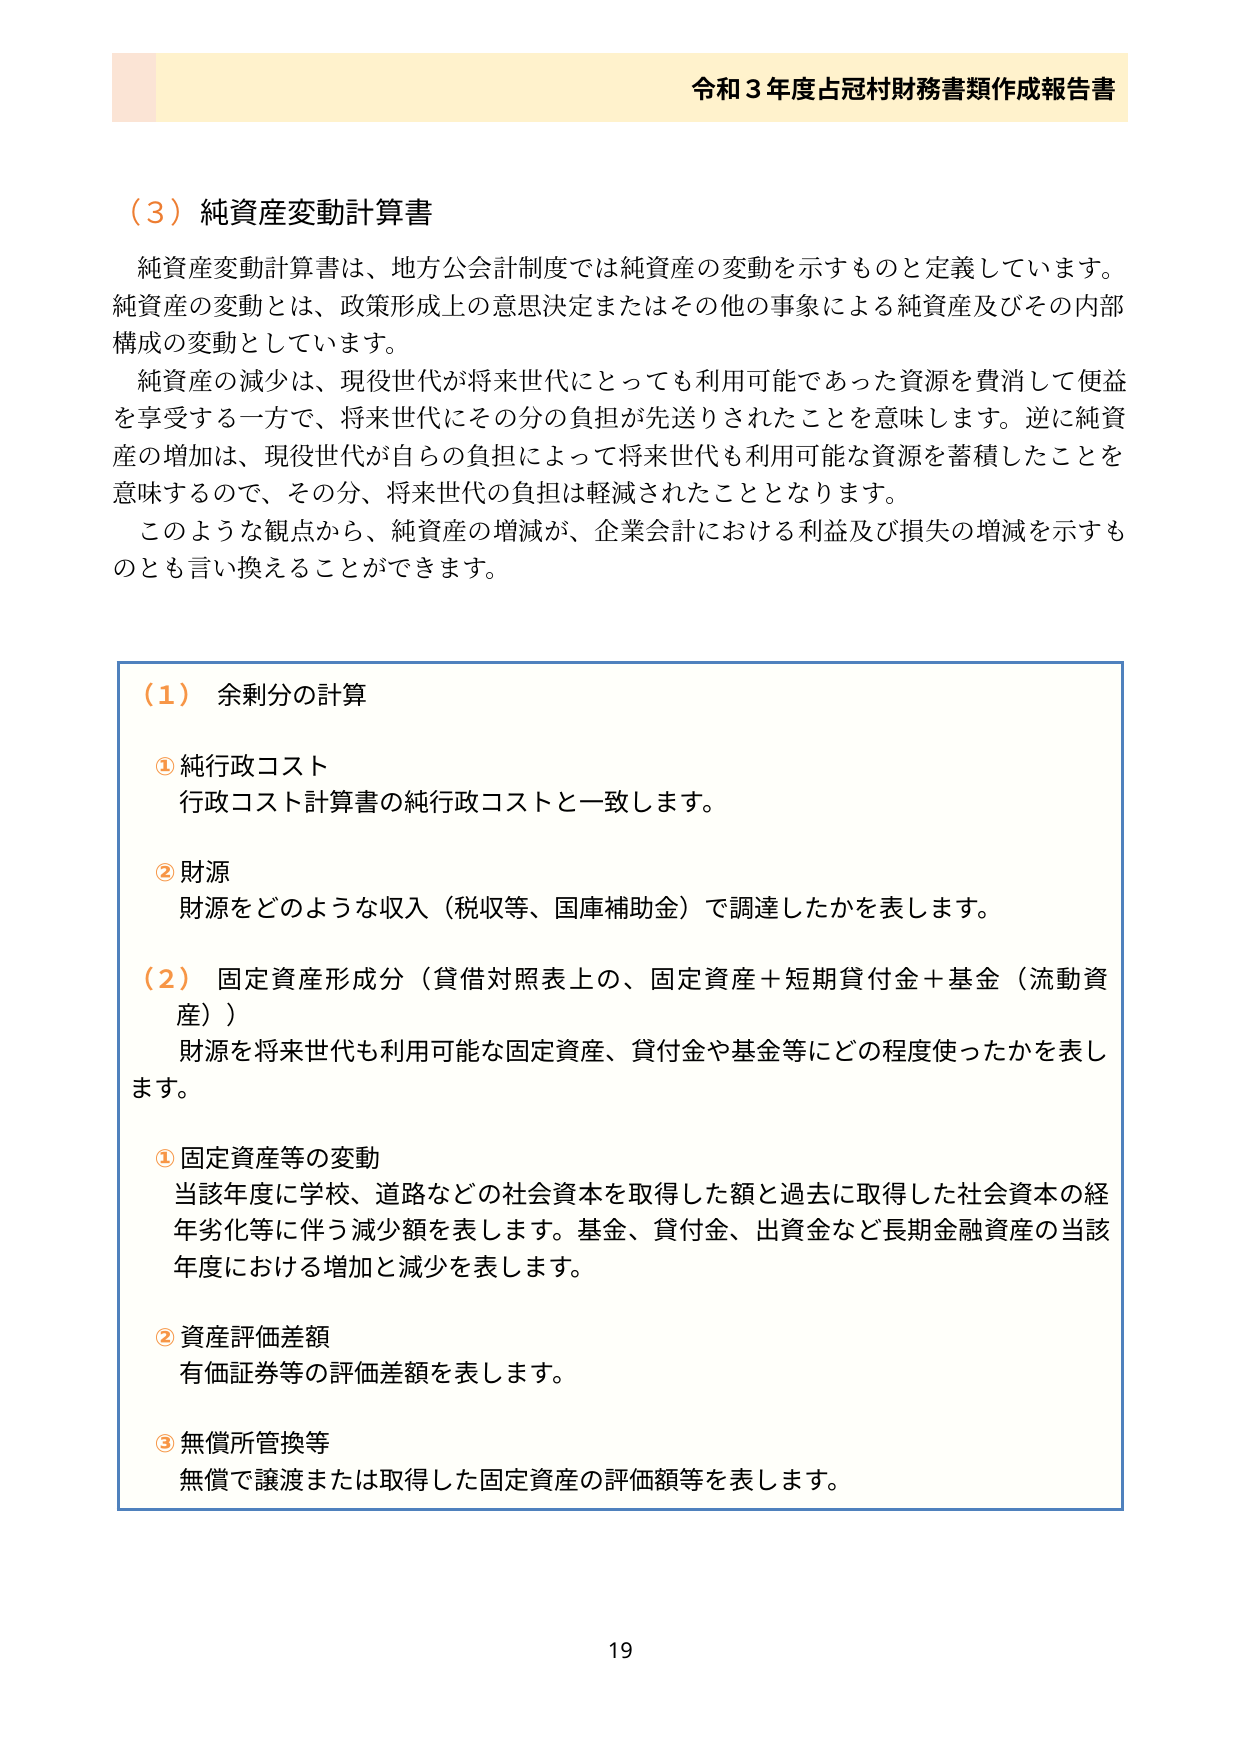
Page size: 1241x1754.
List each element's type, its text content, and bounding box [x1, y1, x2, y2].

text 純資産の減少は、現役世代が将来世代にとっても利用可能であった資源を費消して便益を享受する一方で、将来世代にその分の負担が先送りされたことを意味します。逆に純資産の増加は、現役世代が自らの負担によって将来世代も利用可能な資源を蓄積したことを意味するので、その分、将来世代の負担は軽減されたこととなります。 [112, 361, 1128, 511]
text （３）純資産変動計算書 [112, 173, 1128, 248]
text このような観点から、純資産の増減が、企業会計における利益及び損失の増減を示すものとも言い換えることができます。 [112, 511, 1128, 586]
table_header 余剰分の計算 ①純行政コスト 行政コスト計算書の純行政コストと一致します。 ②財源 財源をどのような収入（税収等、国庫補助金）で調達したかを表します。 固定資産形成分（貸借対照表上の、固定資産＋短期貸付金＋基金（流動資産）） 財源を将来世代も利用可能な固定資産、貸付金や基金等にどの程度使ったかを表します。 ①固定資産等の変動 当該年度に学校、道路などの社会資本を取得した額と過去に取得した社会資本の経年劣化等に伴う減少額を表します。基金、貸付金、出資金など長期金融資産の当該年度における増加と減少を表します。 ②資産評価差額 有価証券等の評価差額を表します。 ③無償所管換等 無償で譲渡または取得した固定資産の評価額等を表します。 [120, 664, 1121, 1508]
text 純資産変動計算書は、地方公会計制度では純資産の変動を示すものと定義しています。純資産の変動とは、政策形成上の意思決定またはその他の事象による純資産及びその内部構成の変動としています。 [112, 248, 1128, 361]
